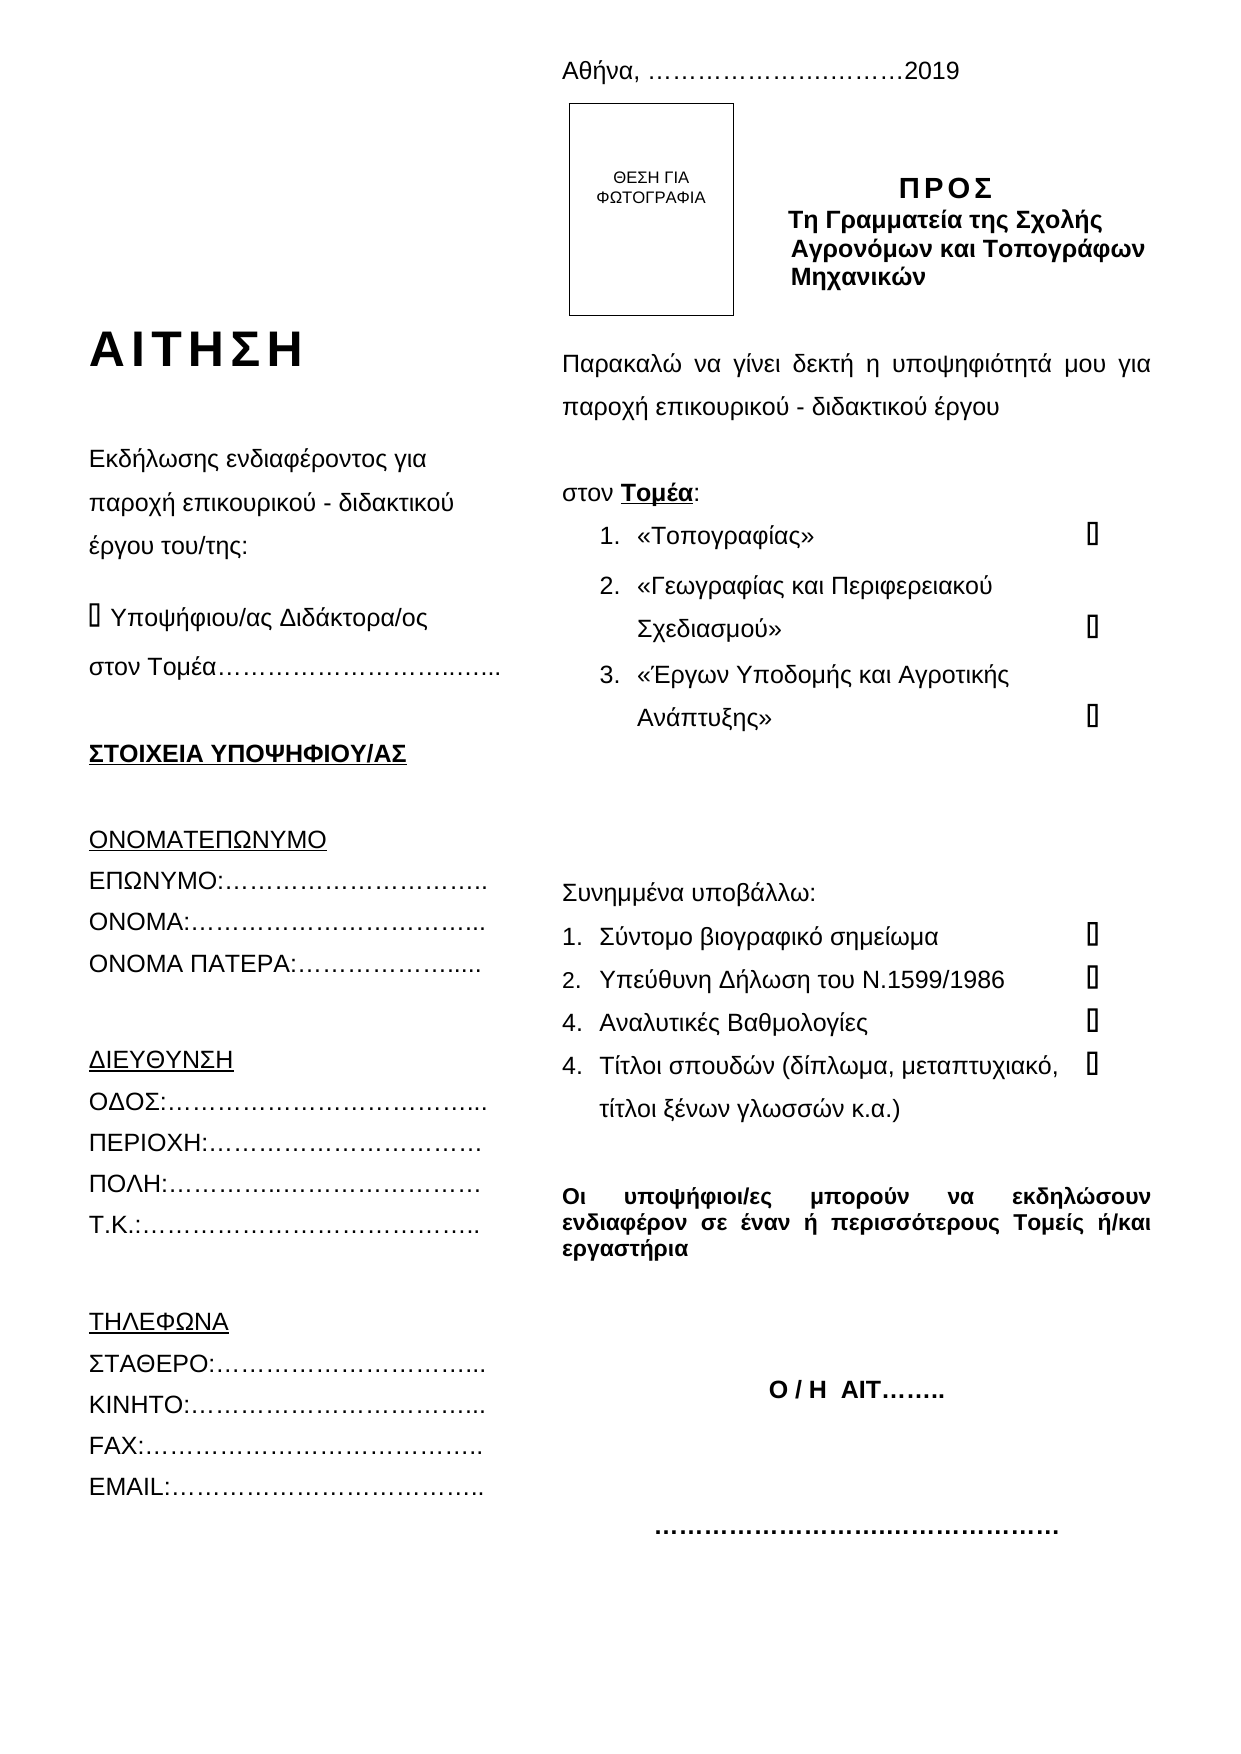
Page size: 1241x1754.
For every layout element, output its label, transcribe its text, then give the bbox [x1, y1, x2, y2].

text Οι υποψήφιοι/ες μπορούν να εκδηλώσουν ενδιαφέρον σε έναν ή περισσότερους Τομείς ή/και εργαστήρια [562, 1183, 1152, 1262]
text ΟΝΟΜΑ ΠΑΤΕΡΑ:………………..... [89, 949, 488, 977]
text ΠΡΟΣ [739, 171, 1152, 205]
text Συνημμένα υποβάλλω: [562, 878, 1152, 907]
text FAX:………………………………….. [89, 1431, 488, 1460]
text ΑΙΤΗΣΗ [89, 320, 488, 377]
text 2. Υπεύθυνη Δήλωση του Ν.1599/1986 [562, 965, 1152, 995]
text Εκδήλωσης ενδιαφέροντος για παροχή επικουρικού - διδακτικού έργου του/της: [89, 444, 487, 559]
text ΣΤΟΙΧΕΙΑ ΥΠΟΨΗΦΙΟΥ/ΑΣ [89, 739, 488, 767]
text Παρακαλώ να γίνει δεκτή η υποψηφιότητά μου για παροχή επικουρικού - διδακτικού έργου [562, 348, 1152, 420]
list «Γεωγραφίας και Περιφερειακού [599, 571, 1152, 600]
text ΟΔΟΣ:………………………………... [89, 1087, 488, 1116]
text ΣΤΑΘΕΡΟ:…………………………... [89, 1349, 488, 1377]
text Αγρονόμων και Τοπογράφων [562, 233, 1152, 262]
text ΟΝΟΜΑ:……………………………... [89, 907, 488, 936]
text ΠΕΡΙΟΧΗ:…………………………… [89, 1128, 488, 1157]
text τίτλοι ξένων γλωσσών κ.α.) [562, 1094, 1152, 1123]
text ΤΗΛΕΦΩΝΑ [89, 1307, 488, 1336]
list «Έργων Υποδομής και Αγροτικής [599, 660, 1152, 689]
text Τ.Κ.:………………………………….. [89, 1211, 488, 1239]
list Ανάπτυξης» [637, 703, 1152, 734]
text στον Τομέα: [562, 478, 1152, 507]
text ΚΙΝΗΤΟ:……………………………... [89, 1390, 488, 1419]
text ΟΝΟΜΑΤΕΠΩΝΥΜΟ [89, 825, 488, 854]
text ΕΠΩΝΥΜΟ:………………………….. [89, 866, 488, 895]
text Τη Γραμματεία της Σχολής [739, 205, 1152, 233]
text ……………………….………………… [562, 1511, 1152, 1540]
text 1. Σύντομο βιογραφικό σημείωμα [562, 922, 1162, 952]
list «Τοπογραφίας» [599, 521, 1152, 552]
text Αθήνα, ………………….………2019 [562, 56, 1152, 85]
text Υποψήφιου/ας Διδάκτορα/ος [89, 602, 488, 633]
list Σχεδιασμού» [637, 614, 1152, 645]
text Μηχανικών [562, 262, 1152, 291]
text ΔΙΕΥΘΥΝΣΗ [89, 1046, 488, 1074]
text 4. Τίτλοι σπουδών (δίπλωμα, μεταπτυχιακό, [562, 1051, 1152, 1082]
text ΠΟΛΗ:…………..…………………… [89, 1169, 488, 1198]
text EMAIL:……………………………….. [89, 1472, 488, 1501]
text 4. Αναλυτικές Βαθμολογίες [562, 1008, 1152, 1038]
text στον Τομέα………………………..…... [89, 652, 502, 681]
text Ο / Η ΑΙΤ…….. [562, 1375, 1152, 1403]
